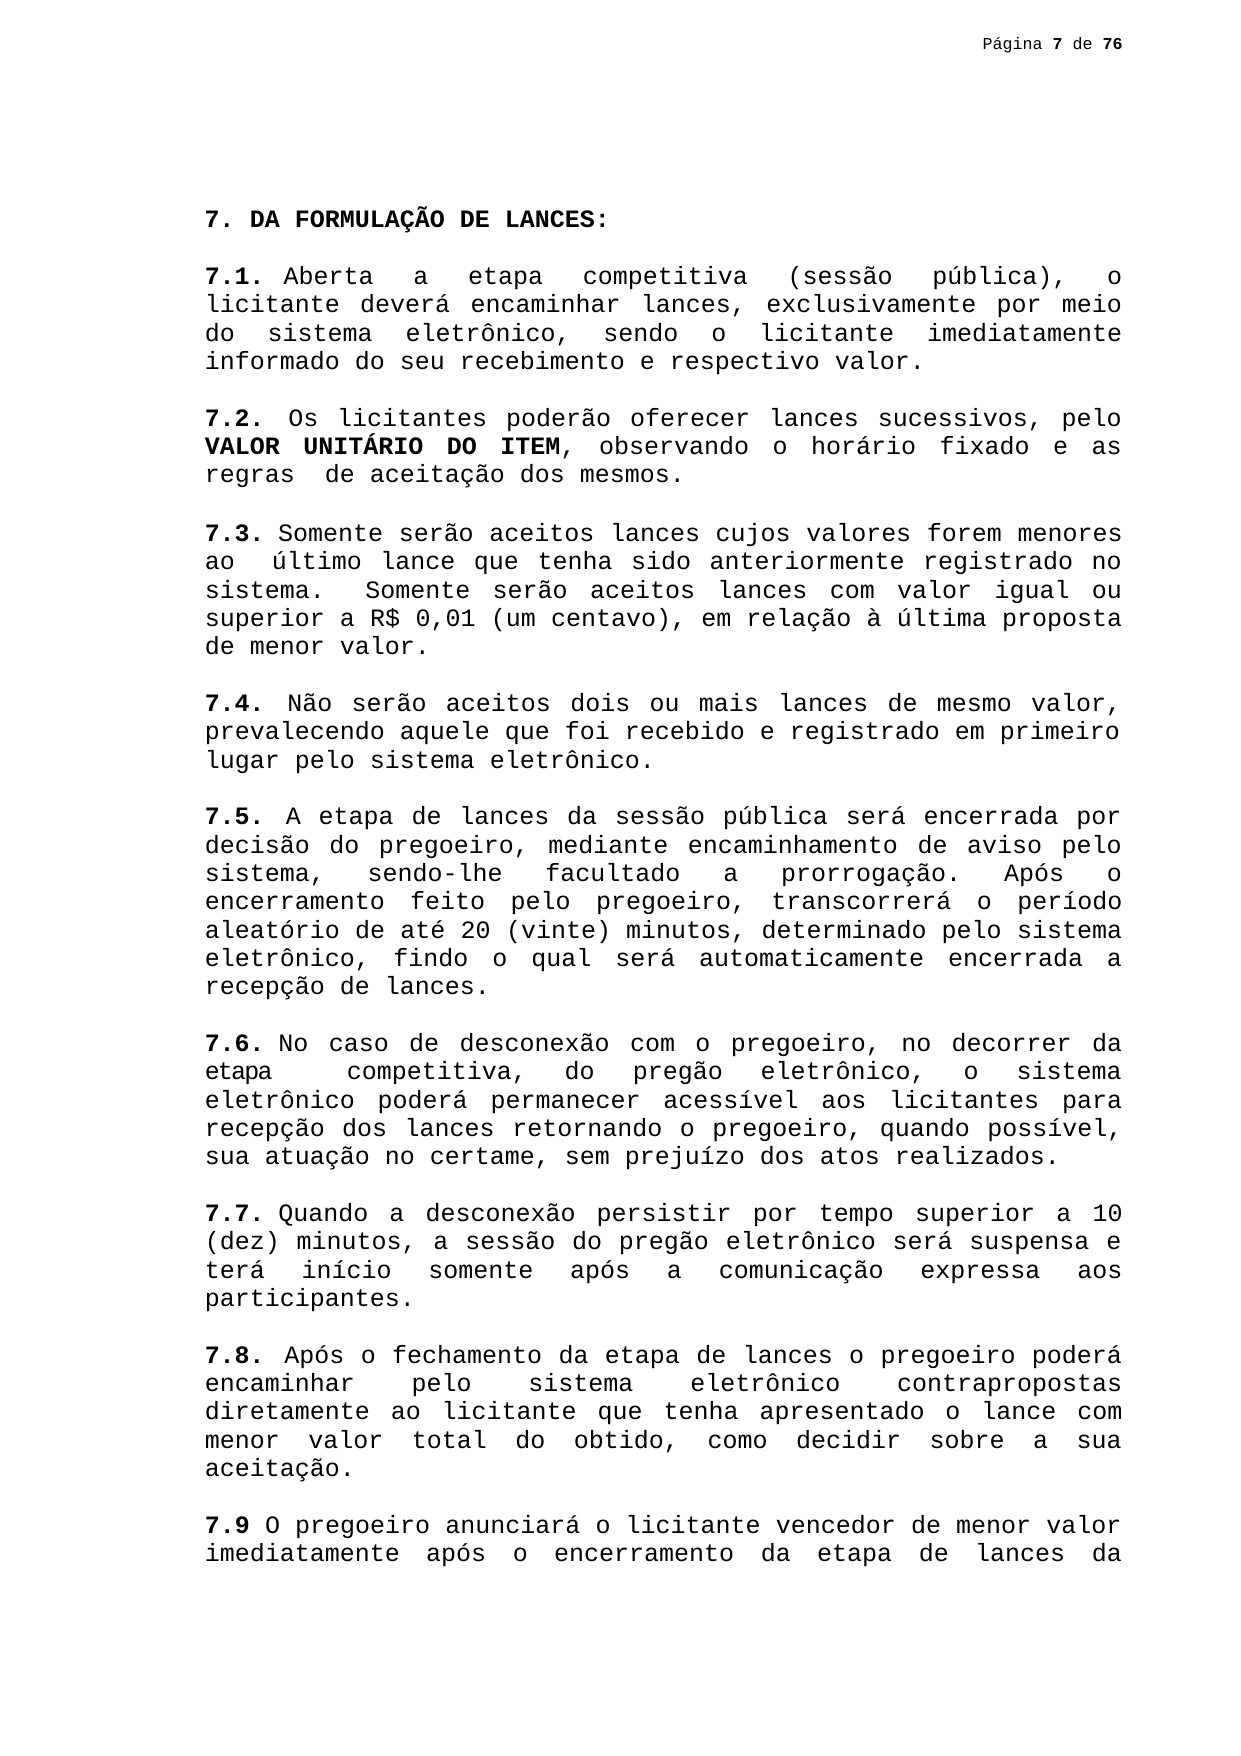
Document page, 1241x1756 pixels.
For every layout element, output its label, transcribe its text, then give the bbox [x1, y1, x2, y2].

list Aberta a etapa competitiva (sessão pública), o licitante deverá encaminhar lances, exclusivamente por meio do sistema eletrônico, sendo o licitante imediatamente informado do seu recebimento e respectivo valor. [204, 263, 1122, 377]
list Quando a desconexão persistir por tempo superior a 10 (dez) minutos, a sessão do pregão eletrônico será suspensa e terá início somente após a comunicação expressa aos participantes. [204, 1201, 1122, 1314]
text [204, 1512, 1122, 1569]
list Após o fechamento da etapa de lances o pregoeiro poderá encaminhar pelo sistema eletrônico contrapropostas diretamente ao licitante que tenha apresentado o lance com menor valor total do obtido, como decidir sobre a sua aceitação. [204, 1342, 1122, 1484]
list No caso de desconexão com o pregoeiro, no decorrer da etapa competitiva, do pregão eletrônico, o sistema eletrônico poderá permanecer acessível aos licitantes para recepção dos lances retornando o pregoeiro, quando possível, sua atuação no certame, sem prejuízo dos atos realizados. [204, 1031, 1122, 1172]
list A etapa de lances da sessão pública será encerrada por decisão do pregoeiro, mediante encaminhamento de aviso pelo sistema, sendo-lhe facultado a prorrogação. Após o encerramento feito pelo pregoeiro, transcorrerá o período aleatório de até 20 (vinte) minutos, determinado pelo sistema eletrônico, findo o qual será automaticamente encerrada a recepção de lances. [204, 804, 1122, 1002]
list Não serão aceitos dois ou mais lances de mesmo valor, prevalecendo aquele que foi recebido e registrado em primeiro [204, 691, 1122, 747]
list lugar pelo sistema eletrônico. [204, 747, 1122, 776]
list Somente serão aceitos lances cujos valores forem menores ao último lance que tenha sido anteriormente registrado no sistema. Somente serão aceitos lances com valor igual ou superior a R$ 0,01 (um centavo), em relação à última proposta de menor valor. [204, 521, 1122, 662]
list Os licitantes poderão oferecer lances sucessivos, pelo VALOR UNITÁRIO DO ITEM, observando o horário fixado e as regras de aceitação dos mesmos. [204, 405, 1122, 490]
subtitle DA FORMULAÇÃO DE LANCES: [204, 207, 1122, 235]
